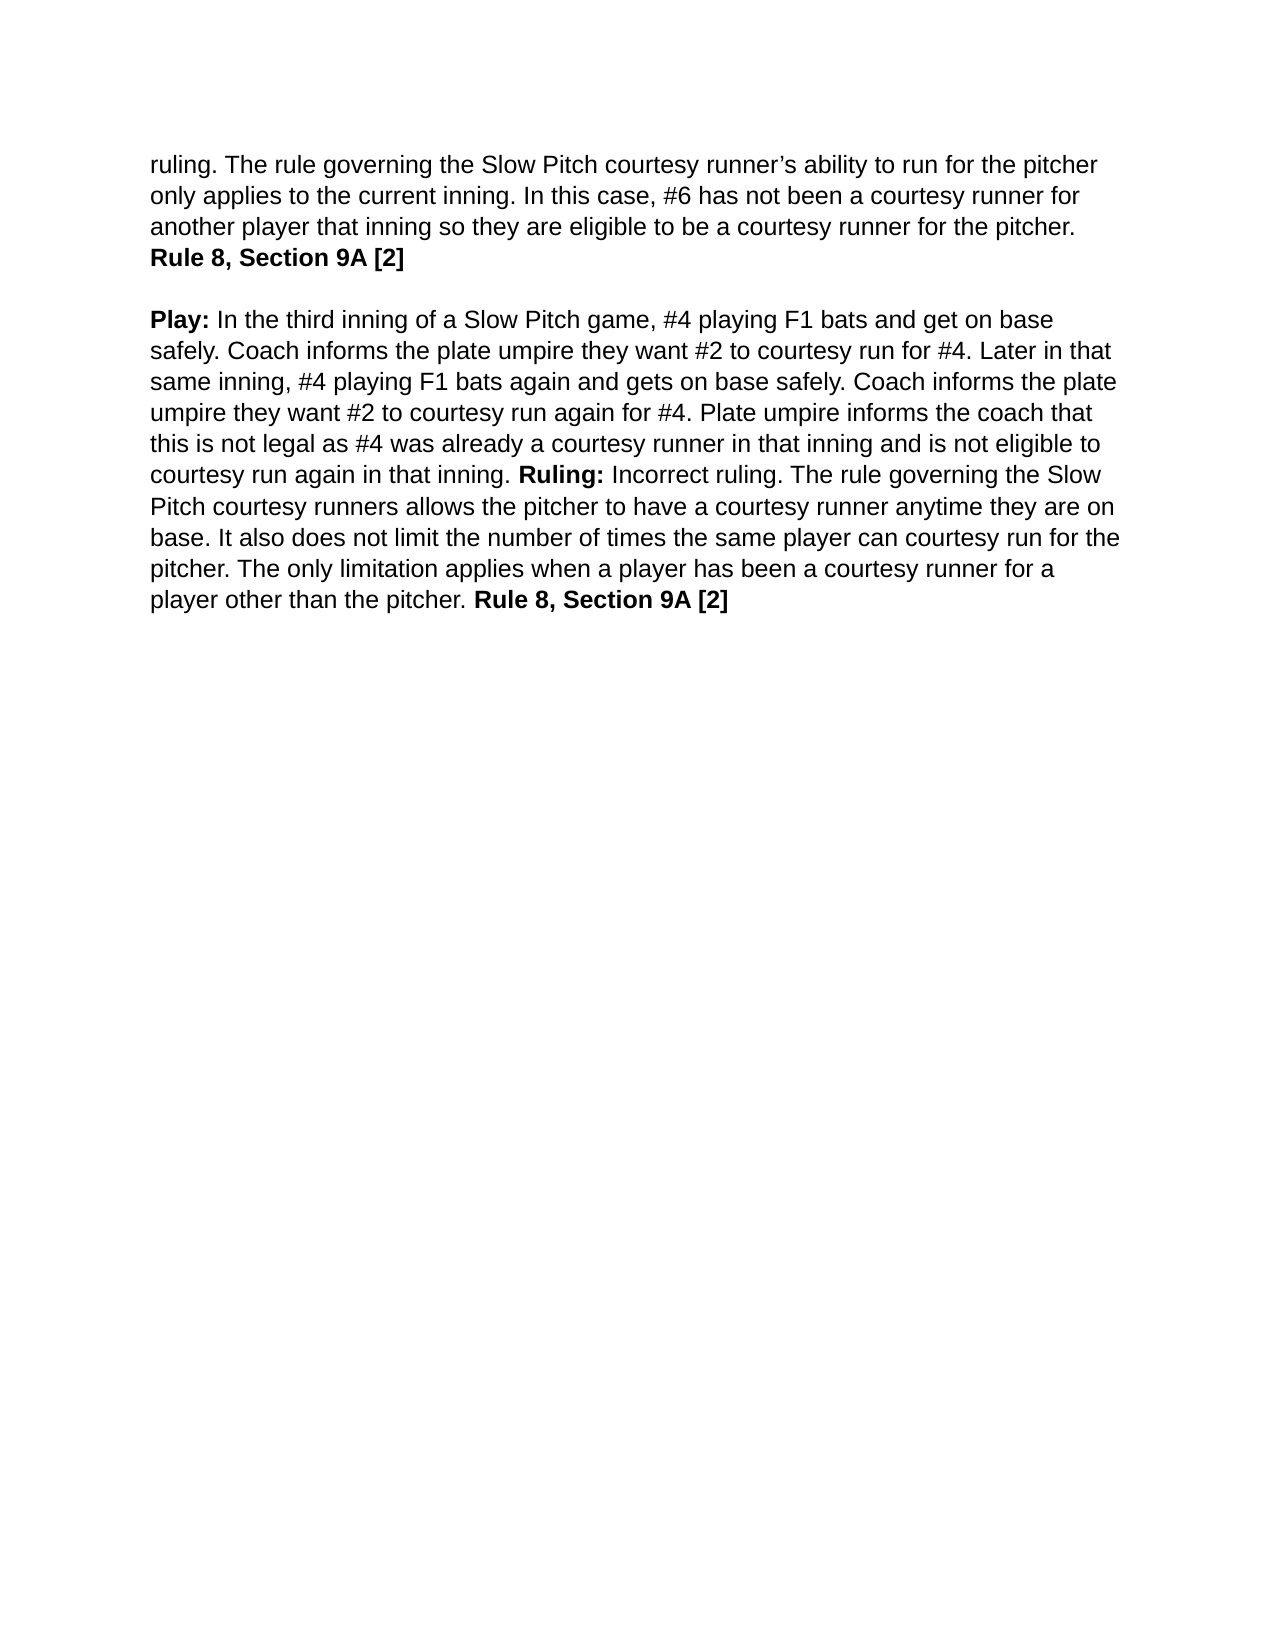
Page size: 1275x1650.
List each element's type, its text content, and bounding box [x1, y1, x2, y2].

text Play: In the third inning of a Slow Pitch game, #4 playing F1 bats and get on base safely. Coach informs the plate umpire they want #2 to courtesy run for #4. Later in that same inning, #4 playing F1 bats again and gets on base safely. Coach informs the plate umpire they want #2 to courtesy run again for #4. Plate umpire informs the coach that this is not legal as #4 was already a courtesy runner in that inning and is not eligible to courtesy run again in that inning. Ruling: Incorrect ruling. The rule governing the Slow Pitch courtesy runners allows the pitcher to have a courtesy runner anytime they are on base. It also does not limit the number of times the same player can courtesy run for the pitcher. The only limitation applies when a player has been a courtesy runner for a player other than the pitcher. Rule 8, Section 9A [2] [150, 305, 1125, 613]
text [150, 150, 1125, 272]
